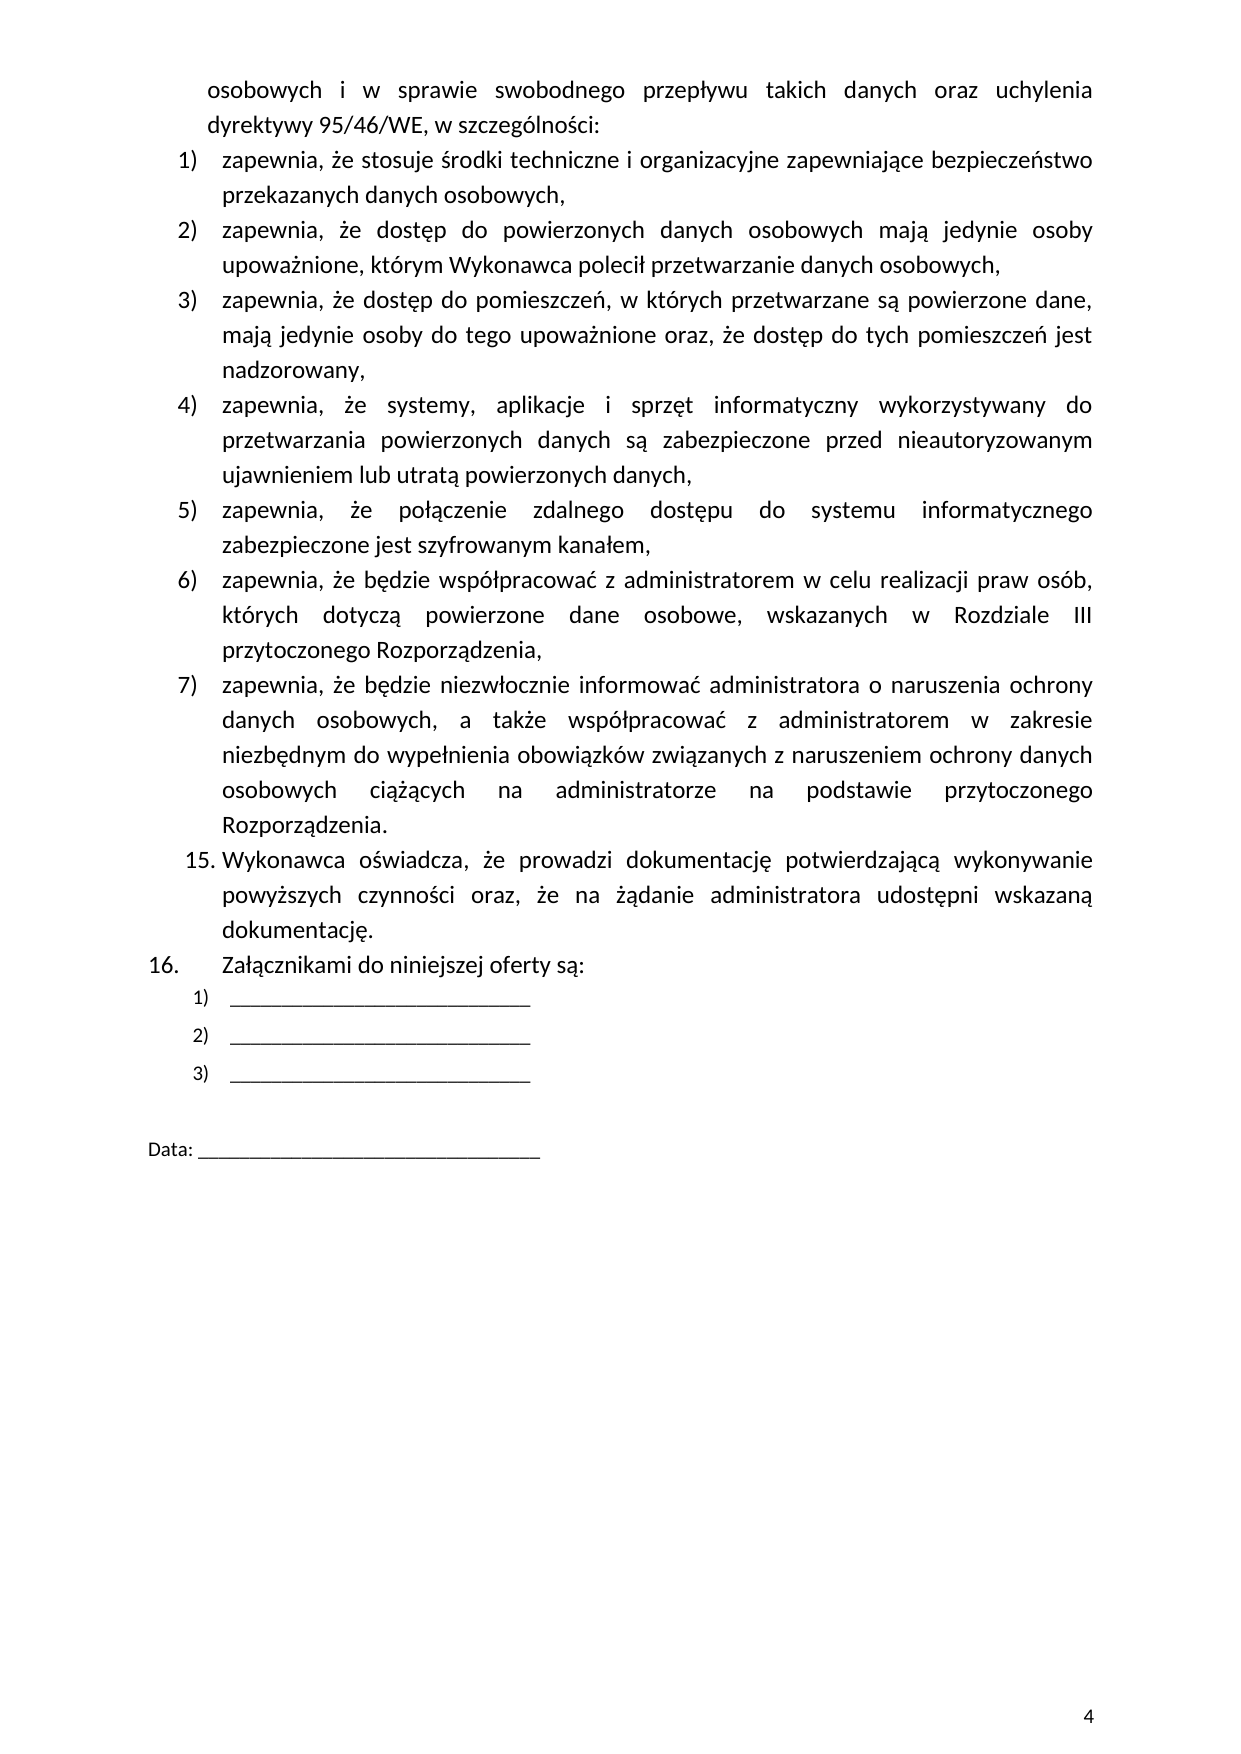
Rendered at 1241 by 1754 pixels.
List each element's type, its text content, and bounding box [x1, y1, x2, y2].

list zapewnia, że będzie współpracować z administratorem w celu realizacji praw osób, których dotyczą powierzone dane osobowe, wskazanych w Rozdziale III przytoczonego Rozporządzenia, [177, 564, 1094, 664]
list zapewnia, że stosuje środki techniczne i organizacyjne zapewniające bezpieczeństwo przekazanych danych osobowych, [177, 144, 1094, 209]
text Data: _________________________________ [148, 1136, 1079, 1162]
list zapewnia, że systemy, aplikacje i sprzęt informatyczny wykorzystywany do przetwarzania powierzonych danych są zabezpieczone przed nieautoryzowanym ujawnieniem lub utratą powierzonych danych, [177, 389, 1094, 489]
list zapewnia, że dostęp do pomieszczeń, w których przetwarzane są powierzone dane, mają jedynie osoby do tego upoważnione oraz, że dostęp do tych pomieszczeń jest nadzorowany, [177, 284, 1094, 384]
list Wykonawca oświadcza, że prowadzi dokumentację potwierdzającą wykonywanie powyższych czynności oraz, że na żądanie administratora udostępni wskazaną dokumentację. [184, 844, 1094, 944]
list _____________________________ [192, 1060, 1094, 1086]
list _____________________________ [192, 984, 1094, 1009]
list Załącznikami do niniejszej oferty są: [148, 949, 1094, 979]
list _____________________________ [192, 1022, 1094, 1047]
list zapewnia, że połączenie zdalnego dostępu do systemu informatycznego zabezpieczone jest szyfrowanym kanałem, [177, 494, 1094, 559]
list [169, 74, 1094, 139]
list zapewnia, że dostęp do powierzonych danych osobowych mają jedynie osoby upoważnione, którym Wykonawca polecił przetwarzanie danych osobowych, [177, 214, 1094, 279]
list zapewnia, że będzie niezwłocznie informować administratora o naruszenia ochrony danych osobowych, a także współpracować z administratorem w zakresie niezbędnym do wypełnienia obowiązków związanych z naruszeniem ochrony danych osobowych ciążących na administratorze na podstawie przytoczonego Rozporządzenia. [177, 669, 1094, 839]
